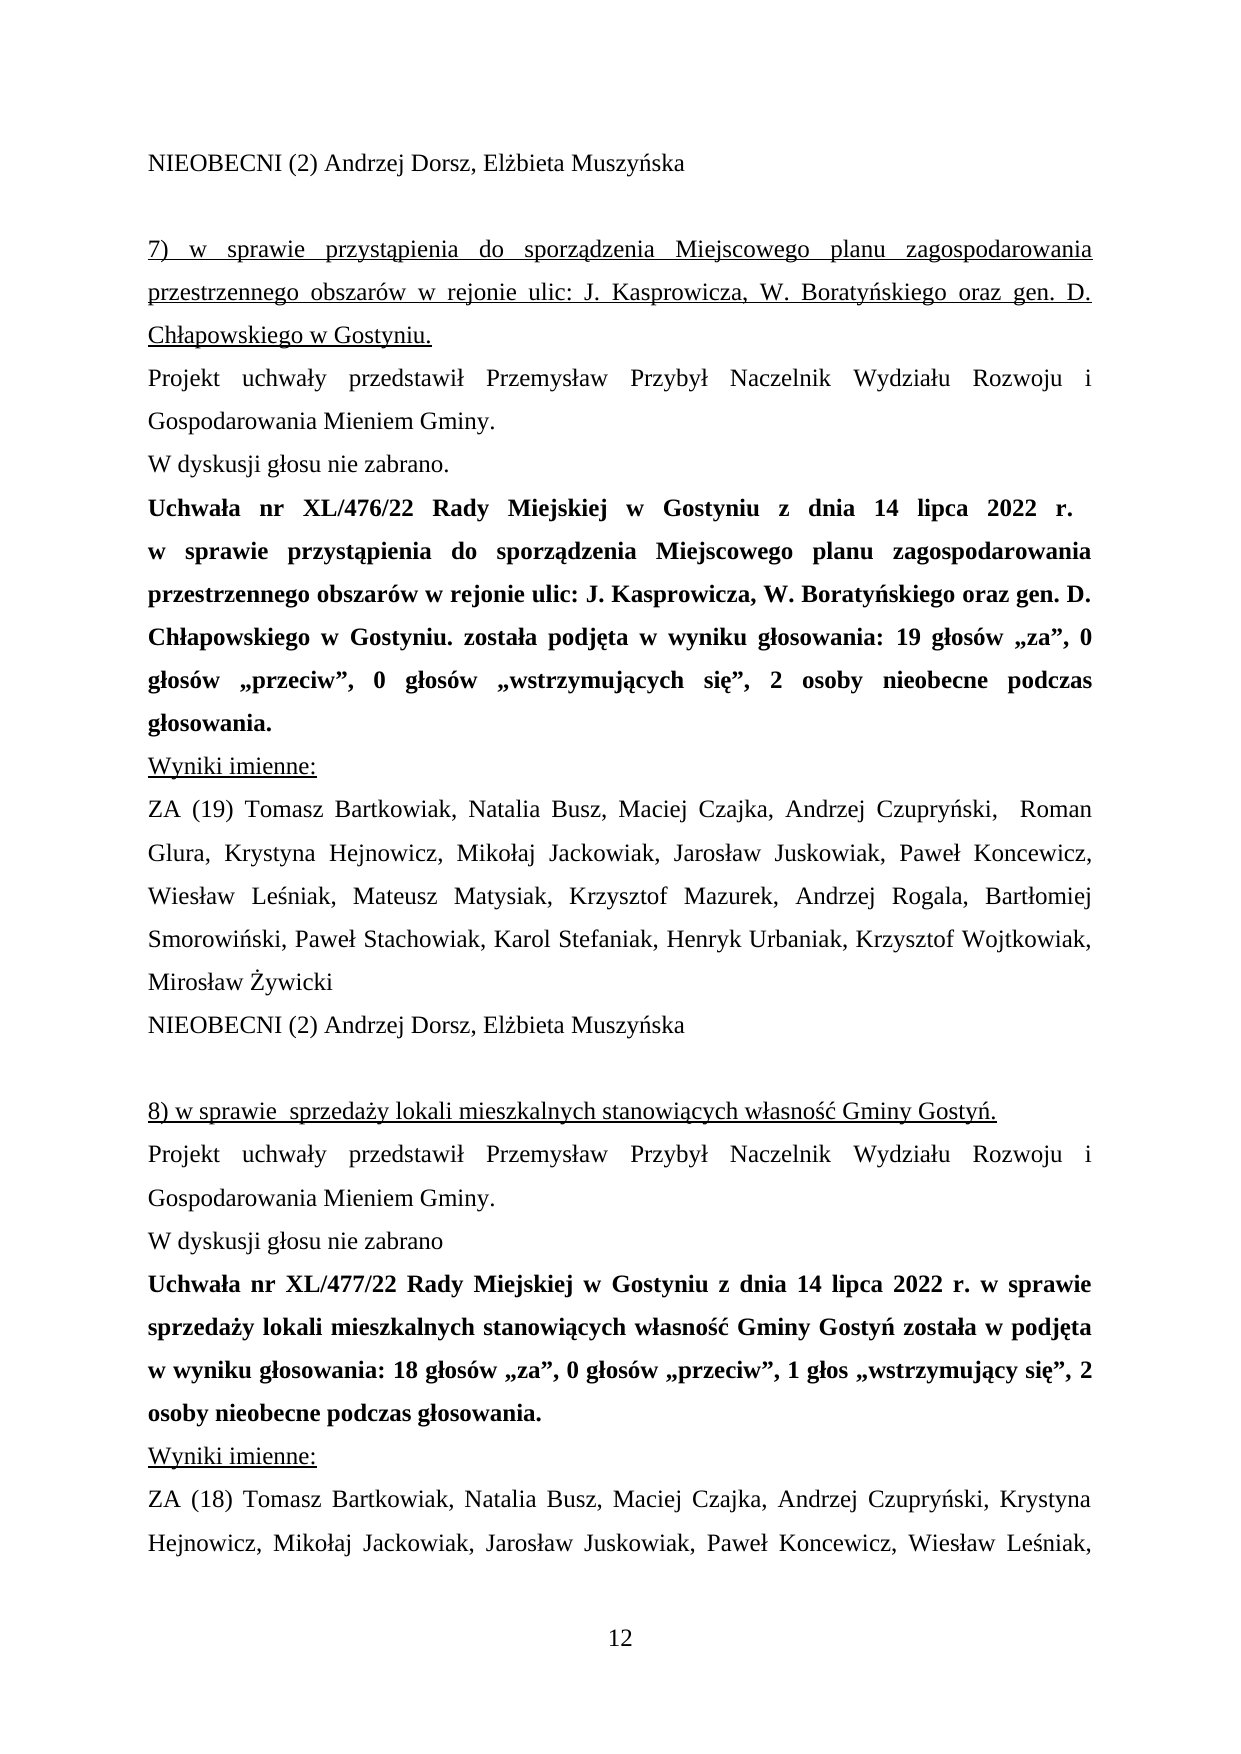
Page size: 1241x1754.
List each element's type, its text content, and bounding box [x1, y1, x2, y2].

text NIEOBECNI (2) Andrzej Dorsz, Elżbieta Muszyńska [148, 148, 1093, 176]
text NIEOBECNI (2) Andrzej Dorsz, Elżbieta Muszyńska [148, 1010, 1093, 1039]
text Uchwała nr XL/477/22 Rady Miejskiej w Gostyniu z dnia 14 lipca 2022 r. w sprawie sprzedaży lokali mieszkalnych stanowiących własność Gminy Gostyń została w podjęta w wyniku głosowania: 18 głosów „za”, 0 głosów „przeciw”, 1 głos „wstrzymujący się”, 2 osoby nieobecne podczas głosowania. [148, 1269, 1093, 1427]
text Projekt uchwały przedstawił Przemysław Przybył Naczelnik Wydziału Rozwoju i Gospodarowania Mieniem Gminy. [148, 363, 1093, 435]
text Uchwała nr XL/476/22 Rady Miejskiej w Gostyniu z dnia 14 lipca 2022 r. w sprawie przystąpienia do sporządzenia Miejscowego planu zagospodarowania przestrzennego obszarów w rejonie ulic: J. Kasprowicza, W. Boratyńskiego oraz gen. D. Chłapowskiego w Gostyniu. została podjęta w wyniku głosowania: 19 głosów „za”, 0 głosów „przeciw”, 0 głosów „wstrzymujących się”, 2 osoby nieobecne podczas głosowania. [148, 493, 1093, 737]
text W dyskusji głosu nie zabrano. [148, 449, 1093, 478]
text 7) w sprawie przystąpienia do sporządzenia Miejscowego planu zagospodarowania przestrzennego obszarów w rejonie ulic: J. Kasprowicza, W. Boratyńskiego oraz gen. D. Chłapowskiego w Gostyniu. [148, 260, 1093, 349]
text Wyniki imienne: [148, 751, 1093, 780]
text Projekt uchwały przedstawił Przemysław Przybył Naczelnik Wydziału Rozwoju i Gospodarowania Mieniem Gminy. [148, 1139, 1093, 1211]
text 7) w sprawie przystąpienia do sporządzenia Miejscowego planu zagospodarowania przestrzennego obszarów w rejonie ulic: J. Kasprowicza, W. Boratyńskiego oraz gen. D. Chłapowskiego w Gostyniu. [148, 234, 1093, 259]
text Wyniki imienne: [148, 1441, 1093, 1470]
text 8) w sprawie sprzedaży lokali mieszkalnych stanowiących własność Gminy Gostyń. [148, 1096, 1093, 1125]
text ZA (19) Tomasz Bartkowiak, Natalia Busz, Maciej Czajka, Andrzej Czupryński, Roman Glura, Krystyna Hejnowicz, Mikołaj Jackowiak, Jarosław Juskowiak, Paweł Koncewicz, Wiesław Leśniak, Mateusz Matysiak, Krzysztof Mazurek, Andrzej Rogala, Bartłomiej Smorowiński, Paweł Stachowiak, Karol Stefaniak, Henryk Urbaniak, Krzysztof Wojtkowiak, Mirosław Żywicki [148, 794, 1093, 996]
text W dyskusji głosu nie zabrano [148, 1226, 1093, 1254]
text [148, 1484, 1093, 1556]
